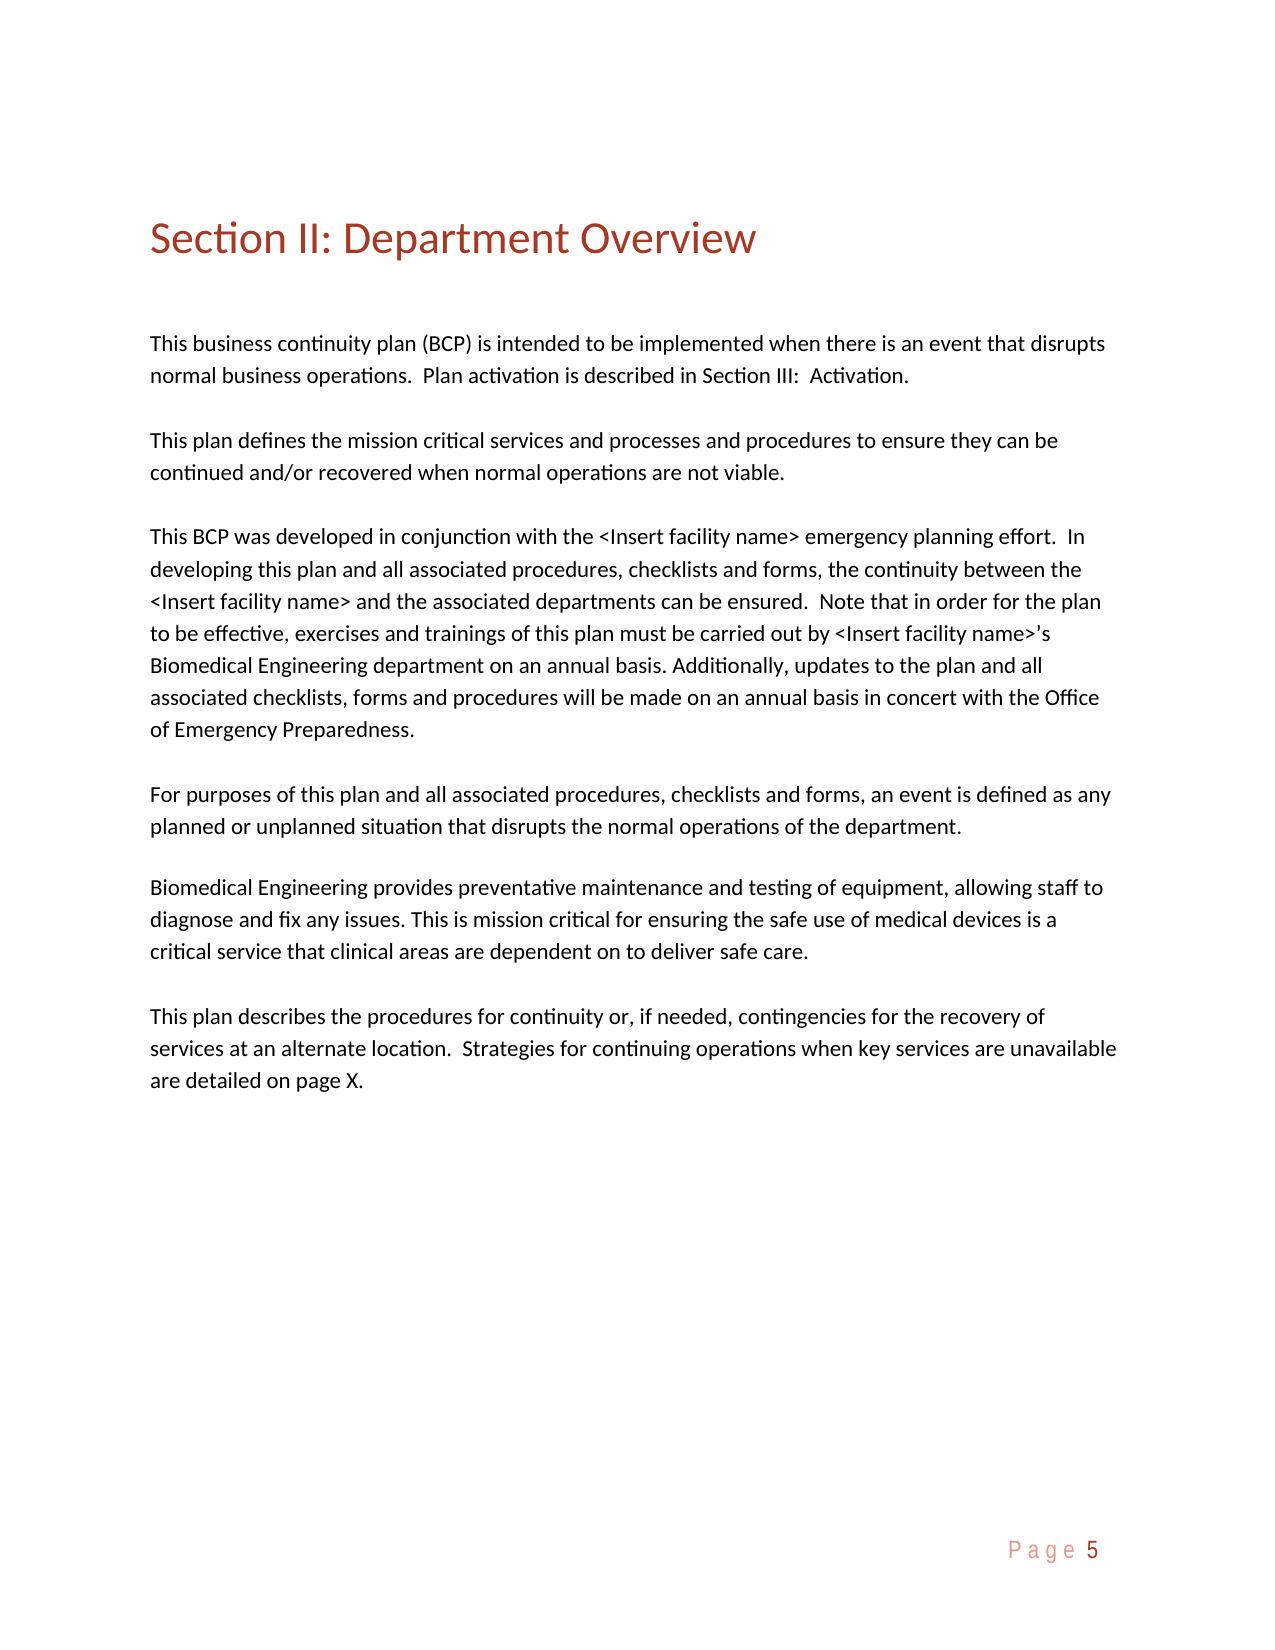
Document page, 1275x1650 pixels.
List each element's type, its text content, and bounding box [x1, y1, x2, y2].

text This business continuity plan (BCP) is intended to be implemented when there is an event that disrupts normal business operations. Plan activation is described in Section III: Activation. [150, 329, 1125, 389]
text This BCP was developed in conjunction with the <Insert facility name> emergency planning effort. In developing this plan and all associated procedures, checklists and forms, the continuity between the <Insert facility name> and the associated departments can be ensured. Note that in order for the plan to be effective, exercises and trainings of this plan must be carried out by <Insert facility name>’s Biomedical Engineering department on an annual basis. Additionally, updates to the plan and all associated checklists, forms and procedures will be made on an annual basis in concert with the Office of Emergency Preparedness. [150, 522, 1125, 744]
text Biomedical Engineering provides preventative maintenance and testing of equipment, allowing staff to diagnose and fix any issues. This is mission critical for ensuring the safe use of medical devices is a critical service that clinical areas are dependent on to deliver safe care. [150, 873, 1125, 966]
text This plan describes the procedures for continuity or, if needed, contingencies for the recovery of services at an alternate location. Strategies for continuing operations when key services are unavailable are detailed on page X. [150, 1002, 1125, 1094]
subtitle Section II: Department Overview [150, 209, 1125, 325]
text For purposes of this plan and all associated procedures, checklists and forms, an event is defined as any planned or unplanned situation that disrupts the normal operations of the department. [150, 780, 1125, 840]
text This plan defines the mission critical services and processes and procedures to ensure they can be continued and/or recovered when normal operations are not viable. [150, 426, 1125, 486]
